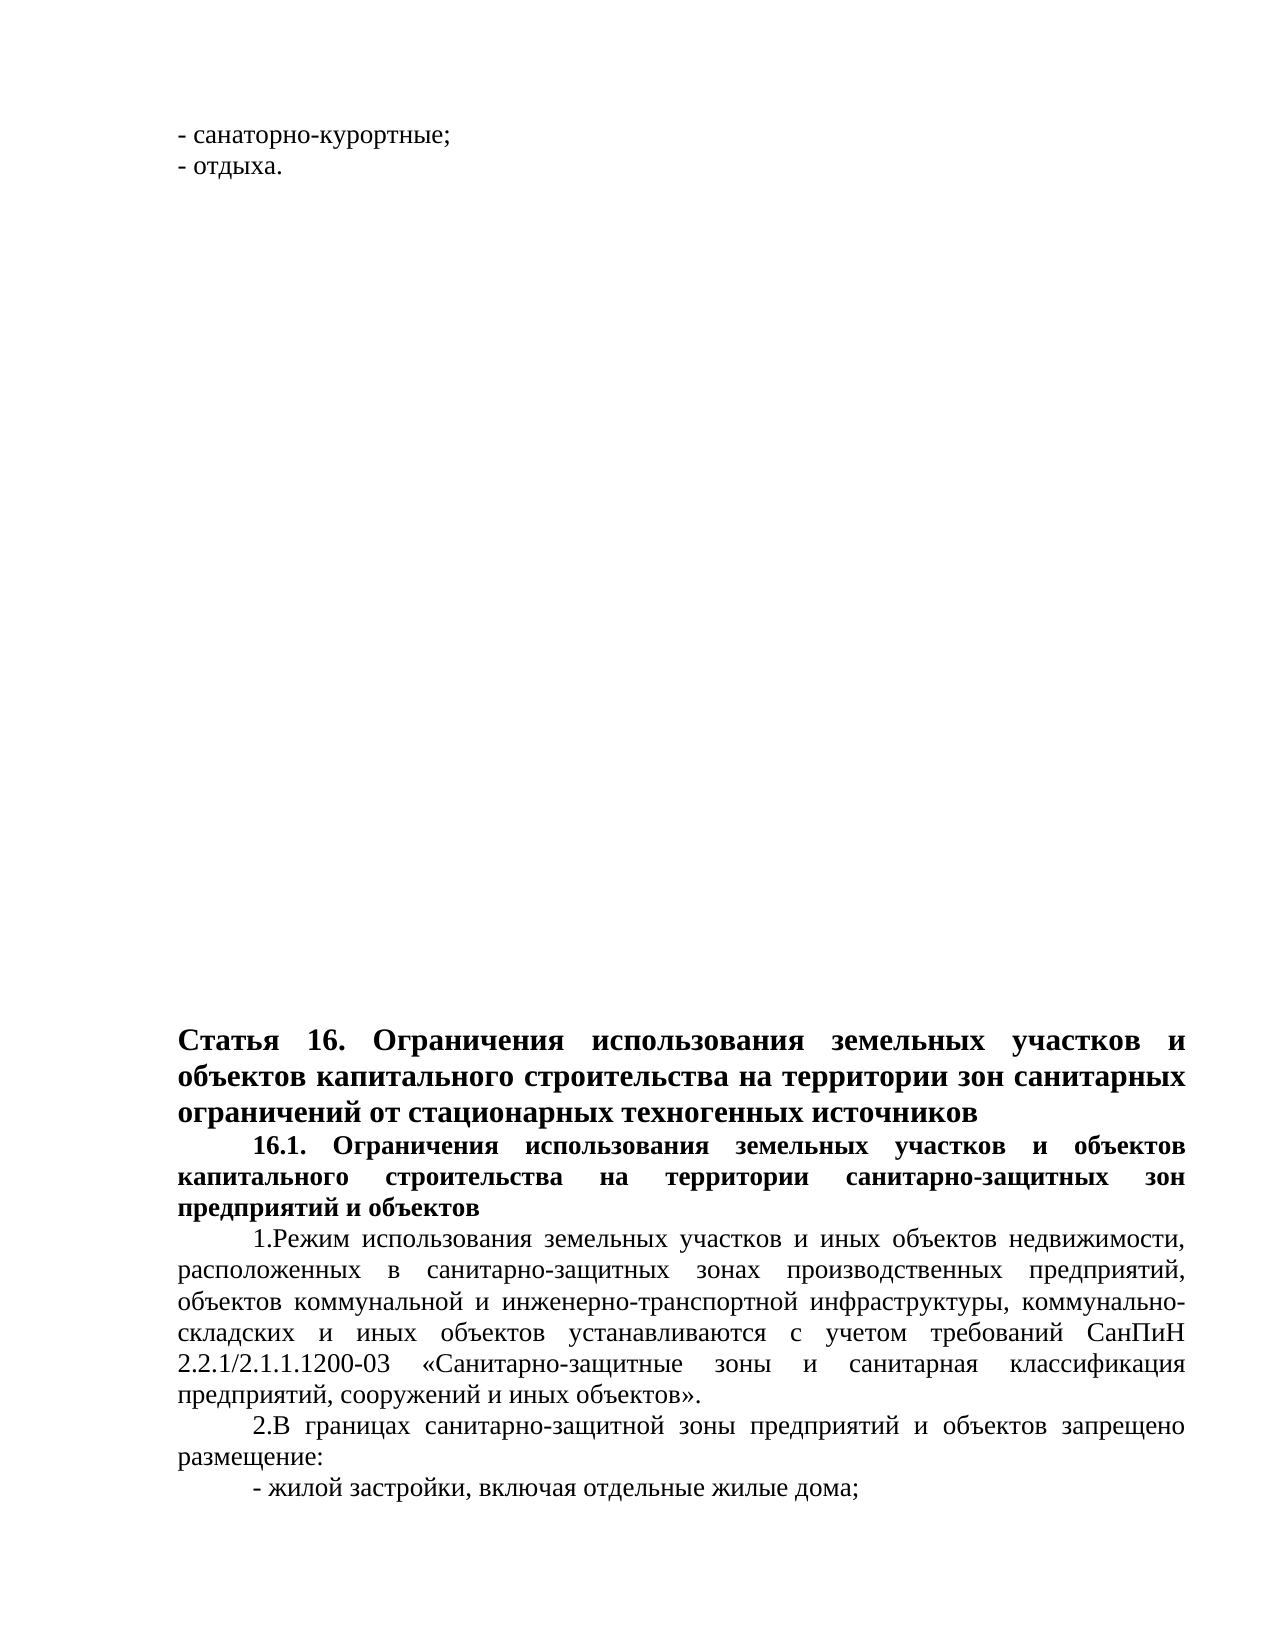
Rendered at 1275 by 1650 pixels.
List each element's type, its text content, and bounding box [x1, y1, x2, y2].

text Статья 16. Ограничения использования земельных участков и объектов капитального строительства на территории зон санитарных ограничений от стационарных техногенных источников [177, 1021, 1186, 1129]
text - санаторно-курортные; [177, 118, 1186, 149]
text 16.1. Ограничения использования земельных участков и объектов капитального строительства на территории санитарно-защитных зон предприятий и объектов [177, 1129, 1186, 1222]
text 1.Режим использования земельных участков и иных объектов недвижимости, расположенных в санитарно-защитных зонах производственных предприятий, объектов коммунальной и инженерно-транспортной инфраструктуры, коммунально-складских и иных объектов устанавливаются с учетом требований СанПиН 2.2.1/2.1.1.1200-03 «Санитарно-защитные зоны и санитарная классификация предприятий, сооружений и иных объектов». [177, 1222, 1186, 1409]
text - отдыха. [177, 149, 1186, 180]
text 2.В границах санитарно-защитной зоны предприятий и объектов запрещено размещение: [177, 1409, 1186, 1471]
text - жилой застройки, включая отдельные жилые дома; [177, 1471, 1186, 1503]
